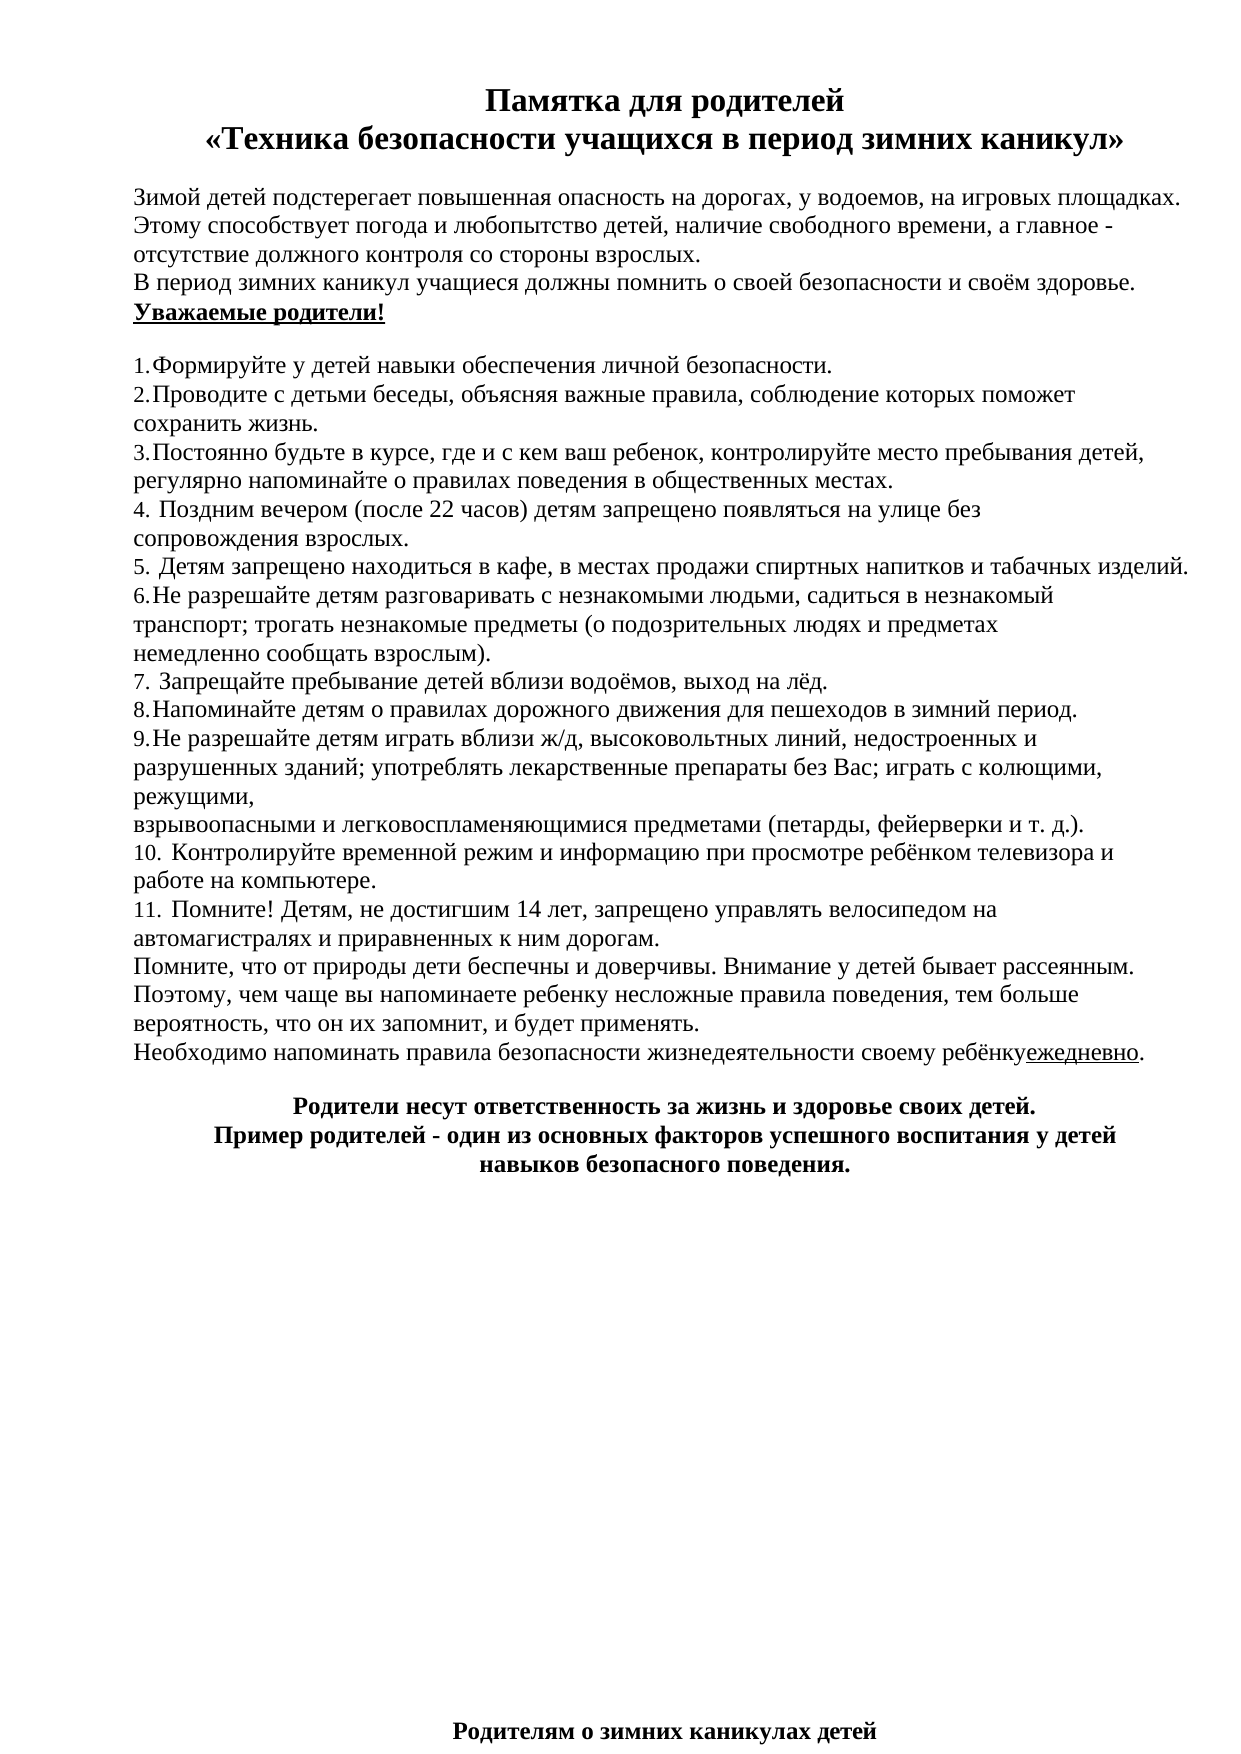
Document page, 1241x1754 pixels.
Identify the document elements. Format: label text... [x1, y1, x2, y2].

text Пример родителей - один из основных факторов успешного воспитания у детей навыков безопасного поведения. [167, 1120, 1162, 1177]
list Запрещайте пребывание детей вблизи водоёмов, выход на лёд. [133, 666, 1211, 695]
list Поздним вечером (после 22 часов) детям запрещено появляться на улице без сопровождения взрослых. [133, 494, 1151, 552]
list Не разрешайте детям разговаривать с незнакомыми людьми, садиться в незнакомый транспорт; трогать незнакомые предметы (о подозрительных людях и предметах немедленно сообщать взрослым). [133, 580, 1130, 666]
text Поэтому, чем чаще вы напоминаете ребенку несложные правила поведения, тем больше вероятность, что он их запомнит, и будет применять. [133, 980, 1192, 1036]
list Проводите с детьми беседы, объясняя важные правила, соблюдение которых поможет сохранить жизнь. [133, 379, 1189, 437]
list Формируйте у детей навыки обеспечения личной безопасности. [133, 351, 1211, 379]
text Необходимо напоминать правила безопасности жизнедеятельности своему ребёнкуежедневно. [133, 1037, 1211, 1066]
list Не разрешайте детям играть вблизи ж/д, высоковольтных линий, недостроенных и разрушенных зданий; употреблять лекарственные препараты без Вас; играть с колющими, режущими, [133, 723, 1188, 810]
text «Техника безопасности учащихся в период зимних каникул» [167, 119, 1162, 157]
subtitle Памятка для родителей [167, 81, 1162, 119]
text Родители несут ответственность за жизнь и здоровье своих детей. [167, 1091, 1161, 1120]
text взрывоопасными и легковоспламеняющимися предметами (петарды, фейерверки и т. д.). [133, 810, 1211, 838]
text Родителям о зимних каникулах детей [167, 1716, 1162, 1745]
list Напоминайте детям о правилах дорожного движения для пешеходов в зимний период. [133, 695, 1211, 723]
list Детям запрещено находиться в кафе, в местах продажи спиртных напитков и табачных изделий. [133, 552, 1211, 580]
list Постоянно будьте в курсе, где и с кем ваш ребенок, контролируйте место пребывания детей, регулярно напоминайте о правилах поведения в общественных местах. [133, 437, 1144, 494]
list Контролируйте временной режим и информацию при просмотре ребёнком телевизора и работе на компьютере. [133, 838, 1190, 894]
text Помните, что от природы дети беспечны и доверчивы. Внимание у детей бывает рассеянным. [133, 952, 1211, 980]
list Помните! Детям, не достигшим 14 лет, запрещено управлять велосипедом на автомагистралях и приравненных к ним дорогам. [133, 894, 1182, 952]
text Уважаемые родители! [133, 297, 1211, 326]
text В период зимних каникул учащиеся должны помнить о своей безопасности и своём здоровье. [133, 268, 1211, 296]
text Зимой детей подстерегает повышенная опасность на дорогах, у водоемов, на игровых площадках. Этому способствует погода и любопытство детей, наличие свободного времени, а главное - отсутствие должного контроля со стороны взрослых. [133, 182, 1211, 268]
